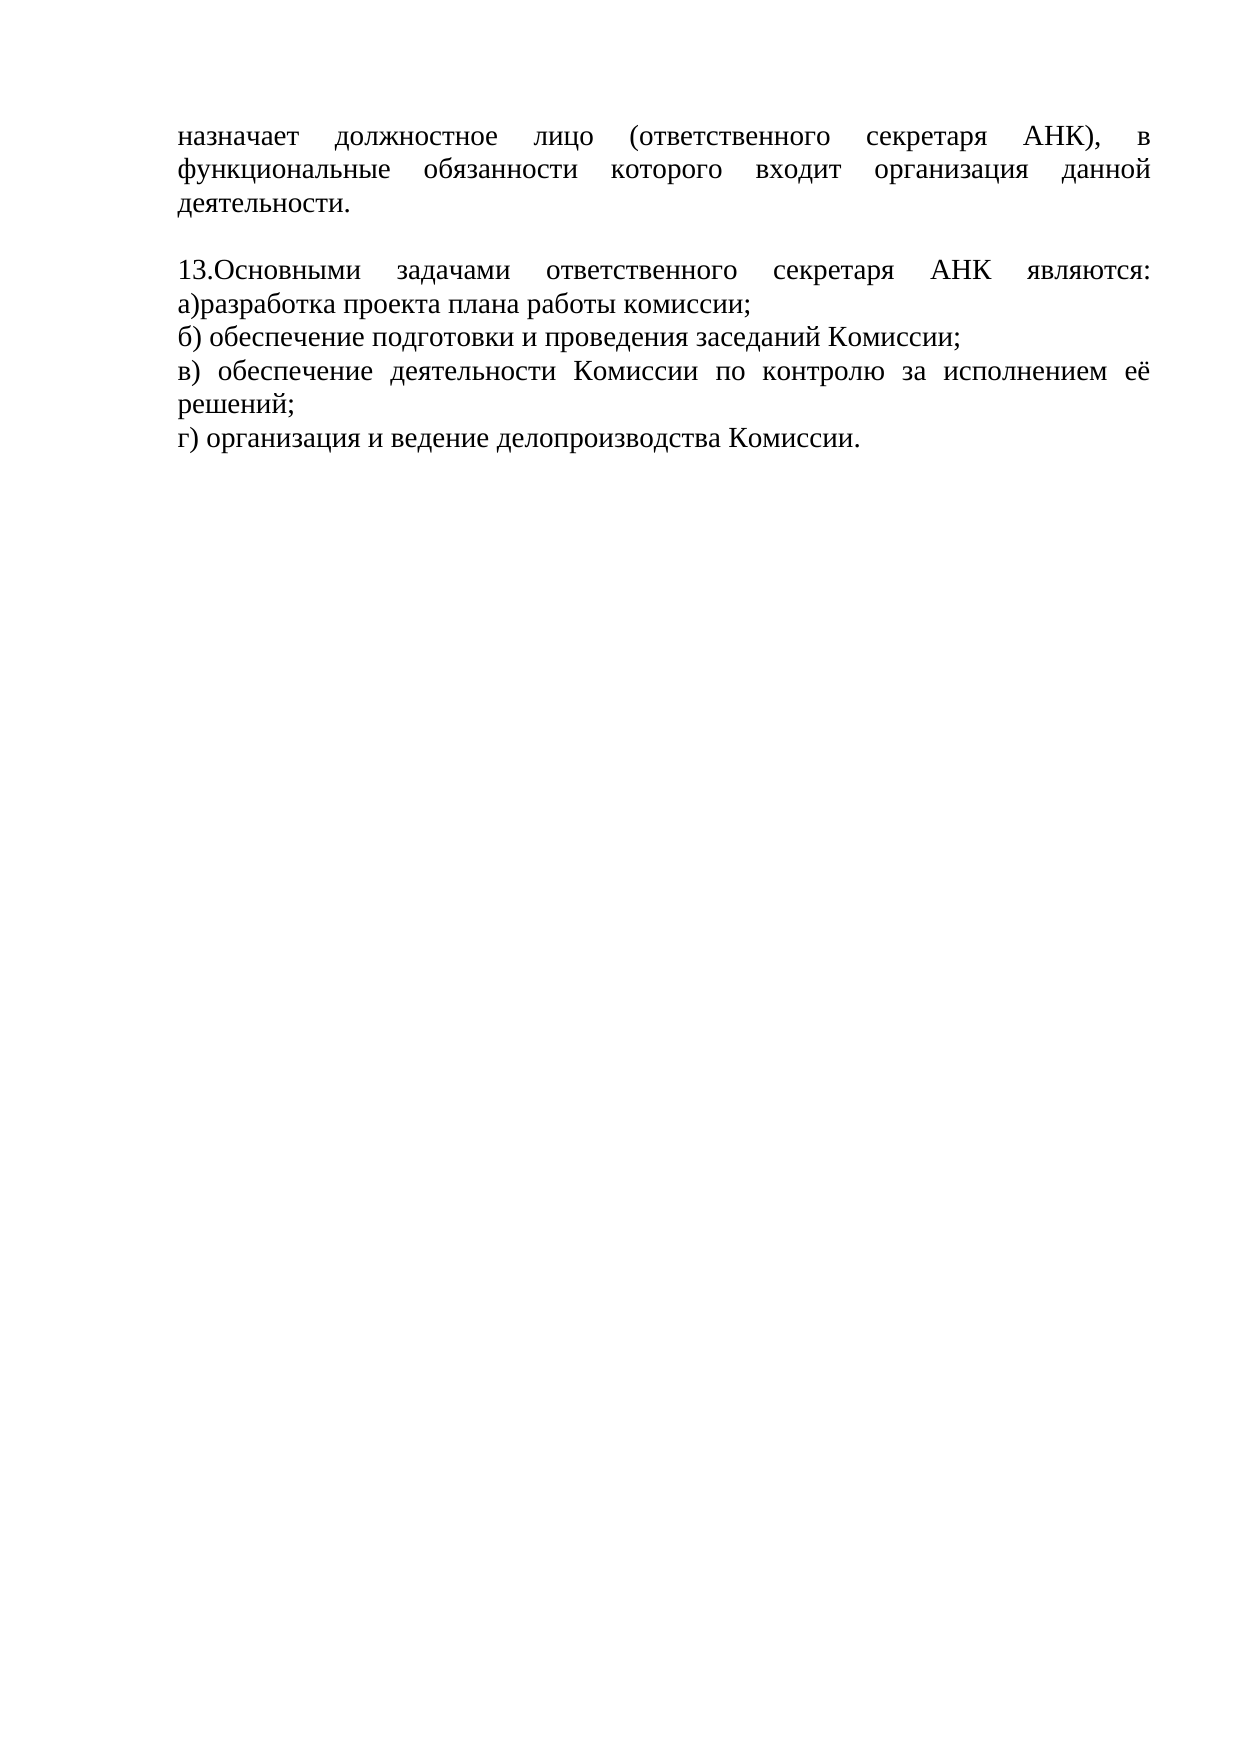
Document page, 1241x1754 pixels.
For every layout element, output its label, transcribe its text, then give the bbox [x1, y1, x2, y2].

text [177, 118, 1152, 219]
text г) организация и ведение делопроизводства Комиссии. [177, 420, 1152, 453]
text 13.Основными задачами ответственного секретаря АНК являются: а)разработка проекта плана работы комиссии; [177, 219, 1152, 319]
text в) обеспечение деятельности Комиссии по контролю за исполнением её решений; [177, 353, 1152, 420]
text б) обеспечение подготовки и проведения заседаний Комиссии; [177, 319, 1152, 353]
